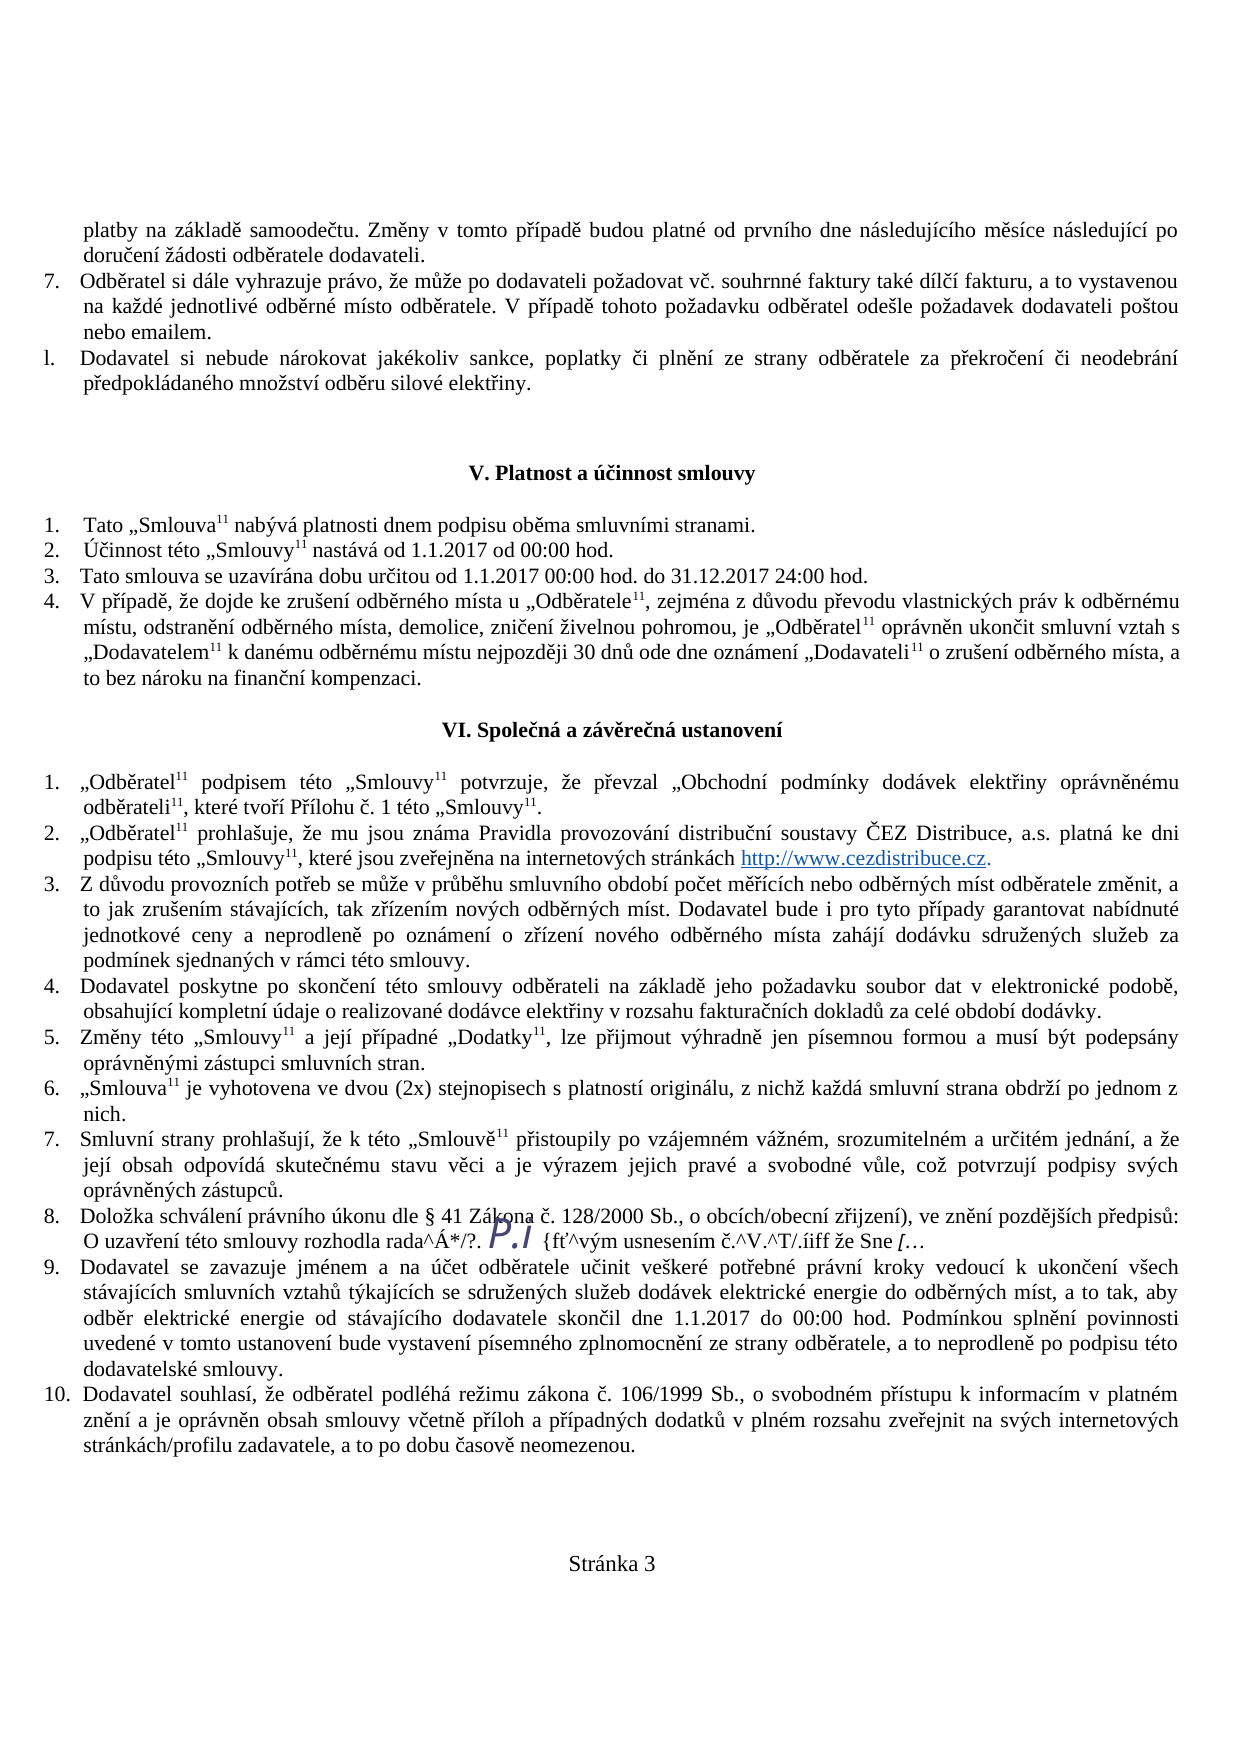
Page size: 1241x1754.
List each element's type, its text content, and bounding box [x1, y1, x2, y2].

list Tato smlouva se uzavírána dobu určitou od 1.1.2017 00:00 hod. do 31.12.2017 24:00 hod. [43, 563, 1180, 588]
list Účinnost této „Smlouvy11 nastává od 1.1.2017 od 00:00 hod. [43, 537, 1180, 563]
list Odběratel si dále vyhrazuje právo, že může po dodavateli požadovat vč. souhrnné faktury také dílčí fakturu, a to vystavenou na každé jednotlivé odběrné místo odběratele. V případě tohoto požadavku odběratel odešle požadavek dodavateli poštou nebo emailem. [43, 268, 1180, 344]
subtitle V. Platnost a účinnost smlouvy [43, 462, 1180, 486]
list Změny této „Smlouvy11 a její případné „Dodatky11, lze přijmout výhradně jen písemnou formou a musí být podepsány oprávněnými zástupci smluvních stran. [43, 1024, 1180, 1075]
list „Odběratel11 podpisem této „Smlouvy11 potvrzuje, že převzal „Obchodní podmínky dodávek elektřiny oprávněnému odběrateli11, které tvoří Přílohu č. 1 této „Smlouvy11. [43, 769, 1180, 820]
list „Smlouva11 je vyhotovena ve dvou (2x) stejnopisech s platností originálu, z nichž každá smluvní strana obdrží po jednom z nich. [43, 1075, 1180, 1126]
subtitle VI. Společná a závěrečná ustanovení [43, 718, 1180, 743]
list Tato „Smlouva11 nabývá platnosti dnem podpisu oběma smluvními stranami. [43, 512, 1180, 537]
list „Odběratel11 prohlašuje, že mu jsou známa Pravidla provozování distribuční soustavy ČEZ Distribuce, a.s. platná ke dni podpisu této „Smlouvy11, které jsou zveřejněna na internetových stránkách http://www.cezdistribuce.cz. [43, 820, 1180, 871]
list Dodavatel poskytne po skončení této smlouvy odběrateli na základě jeho požadavku soubor dat v elektronické podobě, obsahující kompletní údaje o realizované dodávce elektřiny v rozsahu fakturačních dokladů za celé období dodávky. [43, 973, 1180, 1024]
list Smluvní strany prohlašují, že k této „Smlouvě11 přistoupily po vzájemném vážném, srozumitelném a určitém jednání, a že její obsah odpovídá skutečnému stavu věci a je výrazem jejich pravé a svobodné vůle, což potvrzují podpisy svých oprávněných zástupců. [43, 1126, 1180, 1203]
list Dodavatel si nebude nárokovat jakékoliv sankce, poplatky či plnění ze strany odběratele za překročení či neodebrání předpokládaného množství odběru silové elektřiny. [43, 344, 1180, 396]
list Z důvodu provozních potřeb se může v průběhu smluvního období počet měřících nebo odběrných míst odběratele změnit, a to jak zrušením stávajících, tak zřízením nových odběrných míst. Dodavatel bude i pro tyto případy garantovat nabídnuté jednotkové ceny a neprodleně po oznámení o zřízení nového odběrného místa zahájí dodávku sdružených služeb za podmínek sjednaných v rámci této smlouvy. [43, 871, 1180, 973]
list Dodavatel souhlasí, že odběratel podléhá režimu zákona č. 106/1999 Sb., o svobodném přístupu k informacím v platném znění a je oprávněn obsah smlouvy včetně příloh a případných dodatků v plném rozsahu zveřejnit na svých internetových stránkách/profilu zadavatele, a to po dobu časově neomezenou. [43, 1381, 1180, 1458]
list Doložka schválení právního úkonu dle § 41 Zákona č. 128/2000 Sb., o obcích/obecní zřijzení), ve znění pozdějších předpisů: O uzavření této smlouvy rozhodla rada^Á*/?. P.i {fť^vým usnesením č.^V.^T/.íiff že Sne [... [43, 1203, 1180, 1254]
text platby na základě samoodečtu. Změny v tomto případě budou platné od prvního dne následujícího měsíce následující po doručení žádosti odběratele dodavateli. [83, 217, 1180, 268]
text Stránka 3 [43, 1551, 1180, 1576]
list Dodavatel se zavazuje jménem a na účet odběratele učinit veškeré potřebné právní kroky vedoucí k ukončení všech stávajících smluvních vztahů týkajících se sdružených služeb dodávek elektrické energie do odběrných míst, a to tak, aby odběr elektrické energie od stávajícího dodavatele skončil dne 1.1.2017 do 00:00 hod. Podmínkou splnění povinnosti uvedené v tomto ustanovení bude vystavení písemného zplnomocnění ze strany odběratele, a to neprodleně po podpisu této dodavatelské smlouvy. [43, 1254, 1180, 1381]
list V případě, že dojde ke zrušení odběrného místa u „Odběratele11, zejména z důvodu převodu vlastnických práv k odběrnému místu, odstranění odběrného místa, demolice, zničení živelnou pohromou, je „Odběratel11 oprávněn ukončit smluvní vztah s „Dodavatelem11 k danému odběrnému místu nejpozději 30 dnů ode dne oznámení „Dodavateli11 o zrušení odběrného místa, a to bez nároku na finanční kompenzaci. [43, 588, 1180, 690]
